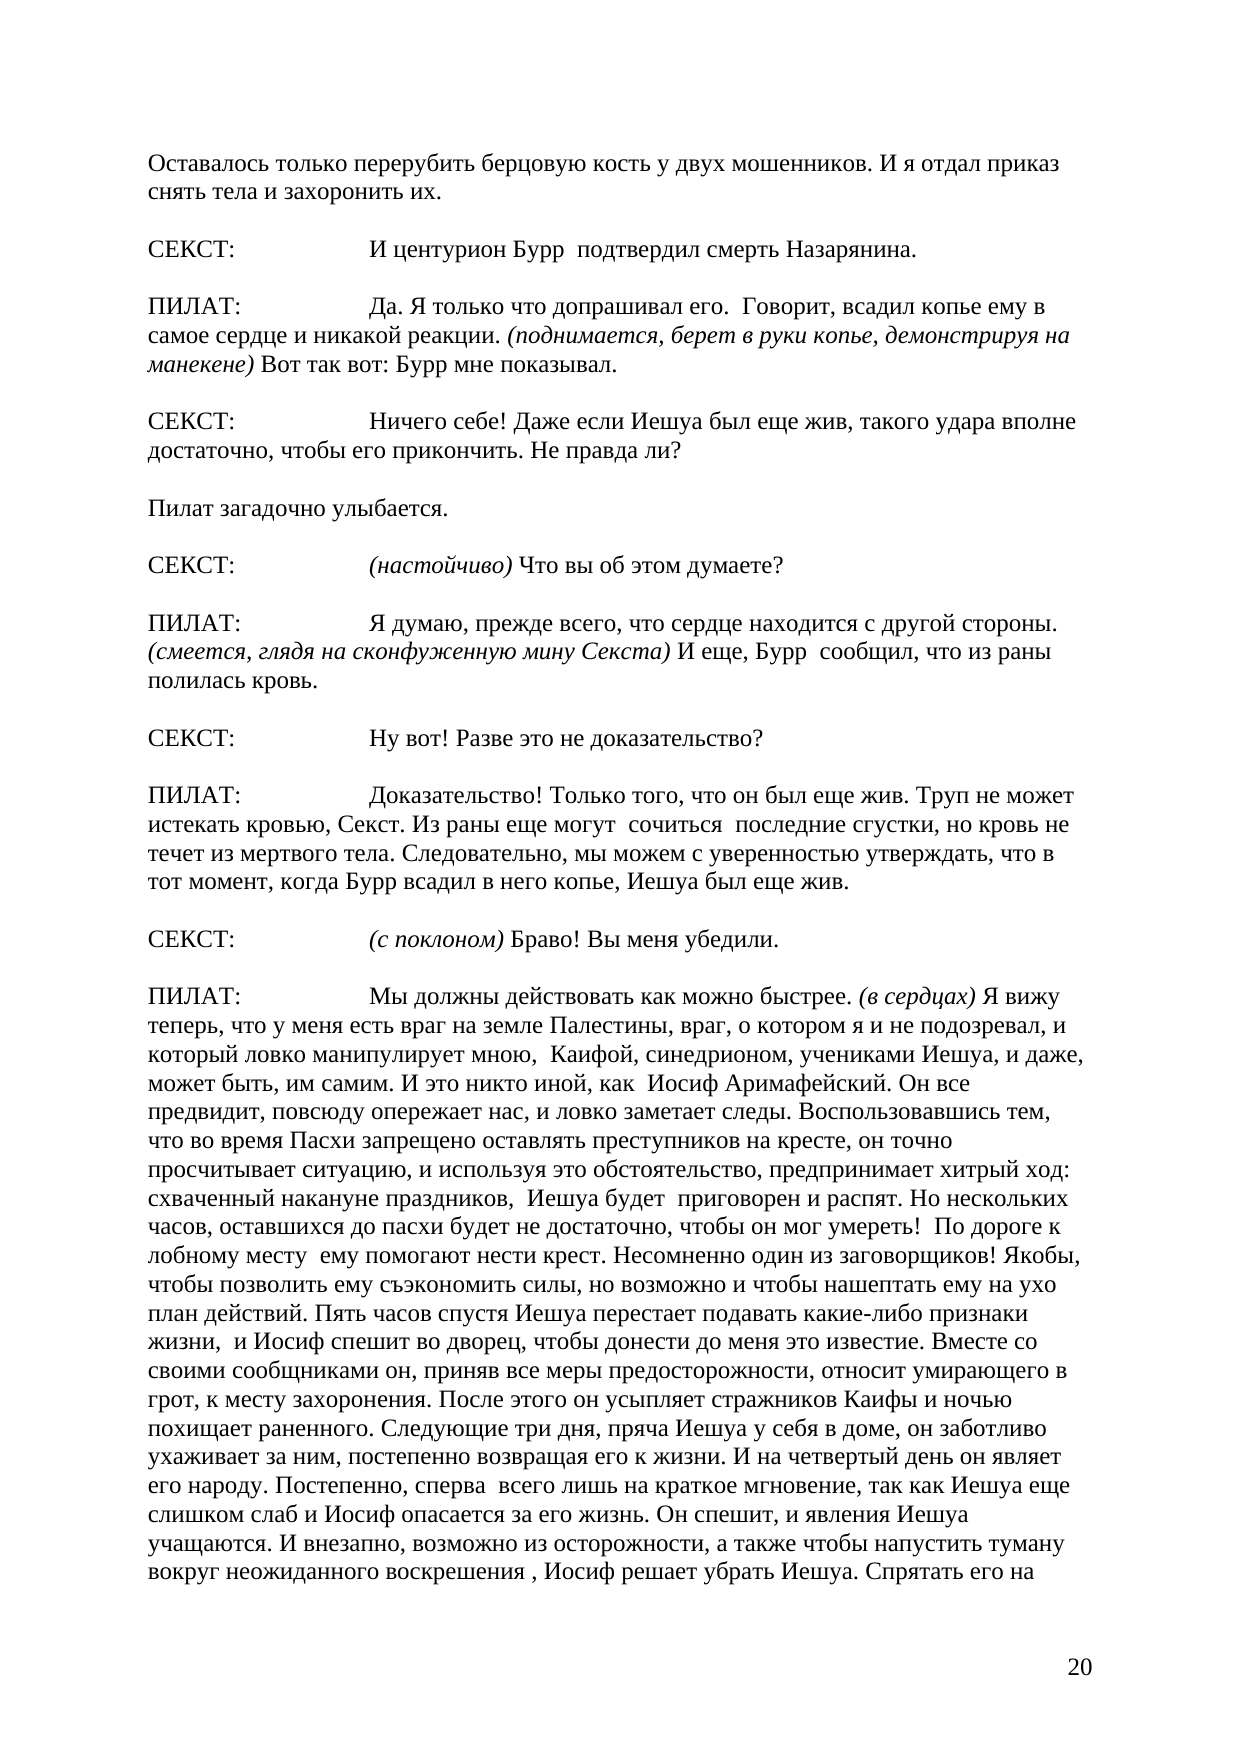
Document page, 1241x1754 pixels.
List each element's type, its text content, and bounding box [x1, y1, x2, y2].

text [148, 981, 1093, 1585]
text СЕКСТ: Ну вот! Разве это не доказательство? [148, 723, 1093, 751]
text ПИЛАТ: Доказательство! Только того, что он был еще жив. Труп не может истекать кровью, Секст. Из раны еще могут сочиться последние сгустки, но кровь не течет из мертвого тела. Следовательно, мы можем с уверенностью утверждать, что в тот момент, когда Бурр всадил в него копье, Иешуа был еще жив. [148, 780, 1093, 895]
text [148, 148, 1093, 205]
text Пилат загадочно улыбается. [148, 493, 1093, 521]
text СЕКСТ: Ничего себе! Даже если Иешуа был еще жив, такого удара вполне достаточно, чтобы его прикончить. Не правда ли? [148, 406, 1093, 464]
text ПИЛАТ: Да. Я только что допрашивал его. Говорит, всадил копье ему в самое сердце и никакой реакции. (поднимается, берет в руки копье, демонстрируя на манекене) Вот так вот: Бурр мне показывал. [148, 291, 1093, 378]
text СЕКСТ: (с поклоном) Браво! Вы меня убедили. [148, 924, 1093, 953]
text СЕКСТ: И центурион Бурр подтвердил смерть Назарянина. [148, 234, 1093, 263]
text СЕКСТ: (настойчиво) Что вы об этом думаете? [148, 550, 1093, 579]
text ПИЛАТ: Я думаю, прежде всего, что сердце находится с другой стороны. (смеется, глядя на сконфуженную мину Секста) И еще, Бурр сообщил, что из раны полилась кровь. [148, 608, 1093, 694]
